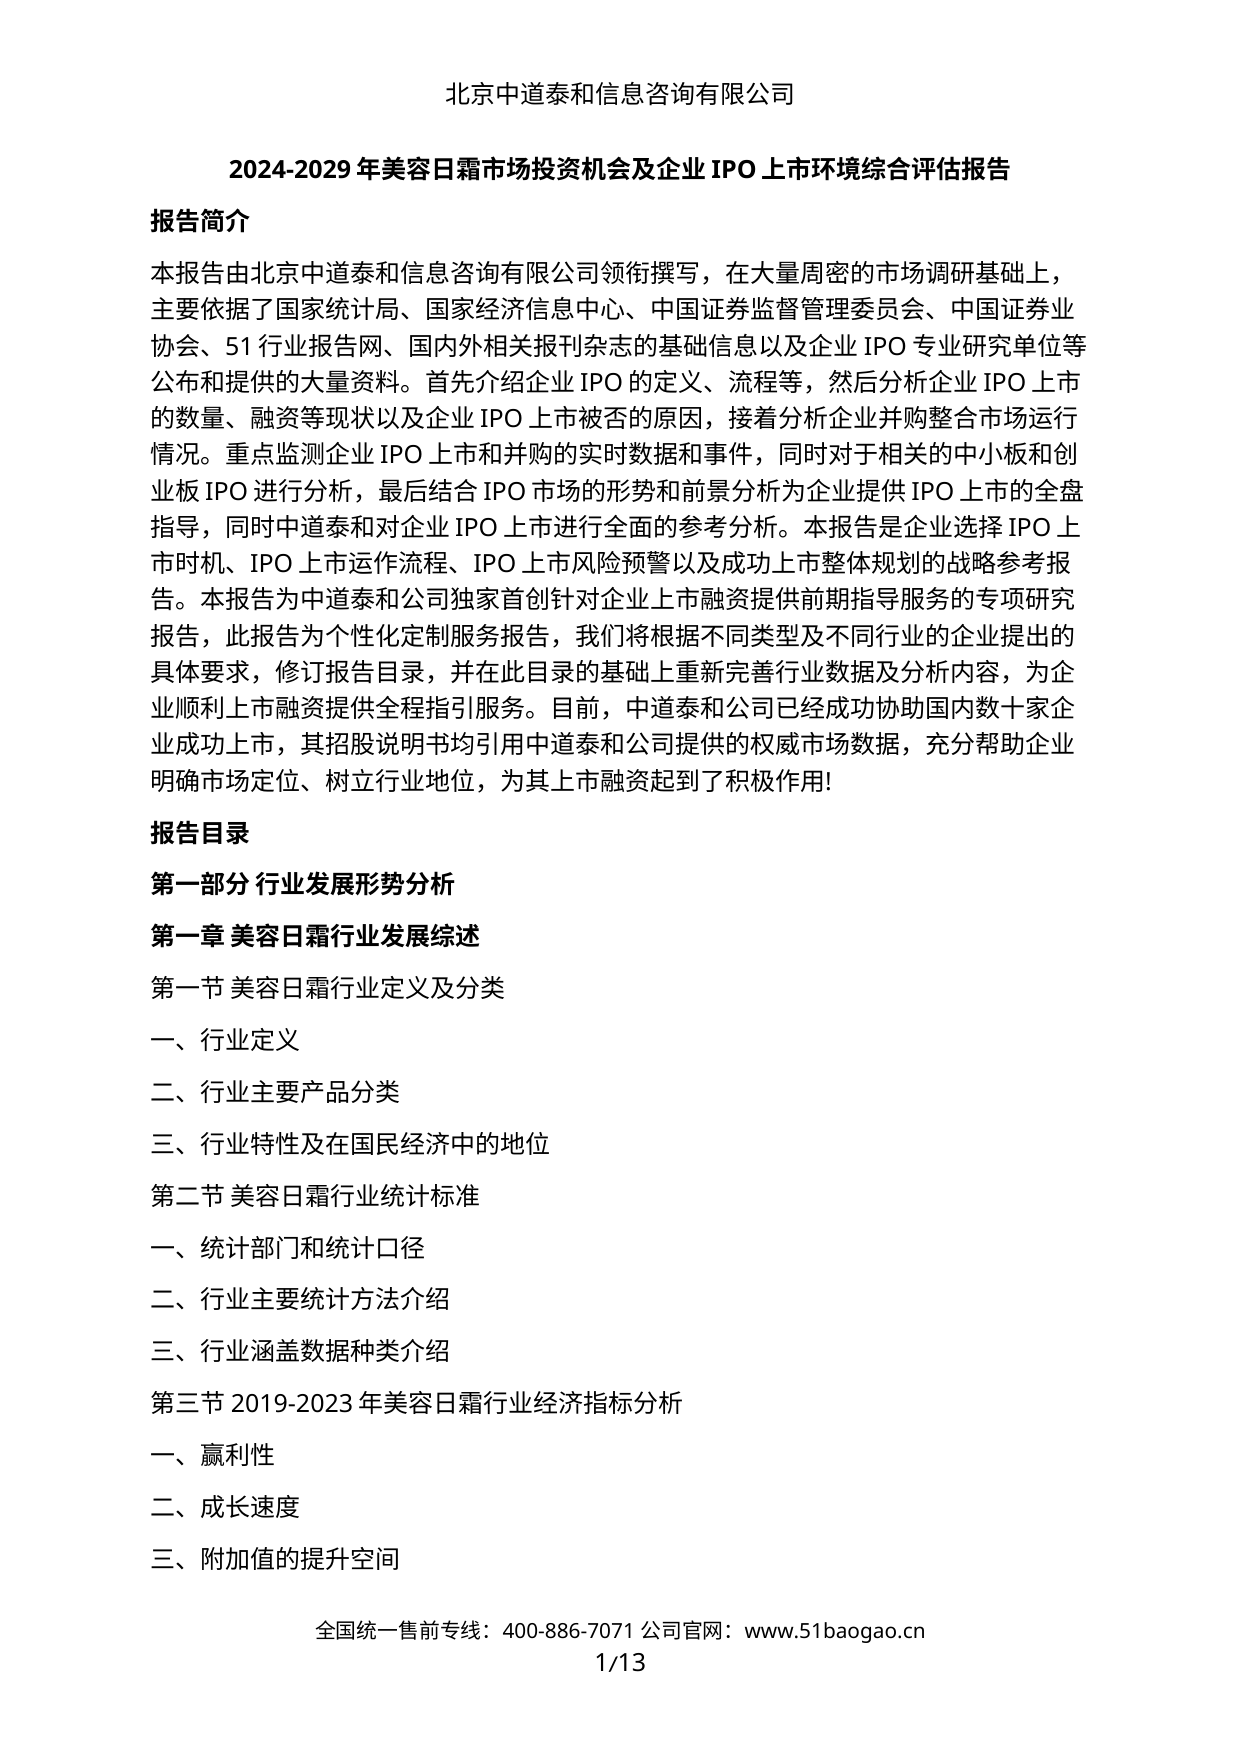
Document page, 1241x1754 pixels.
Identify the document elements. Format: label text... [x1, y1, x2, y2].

text 本报告由北京中道泰和信息咨询有限公司领衔撰写，在大量周密的市场调研基础上，主要依据了国家统计局、国家经济信息中心、中国证券监督管理委员会、中国证券业协会、51行业报告网、国内外相关报刊杂志的基础信息以及企业IPO专业研究单位等公布和提供的大量资料。首先介绍企业IPO的定义、流程等，然后分析企业IPO上市的数量、融资等现状以及企业IPO上市被否的原因，接着分析企业并购整合市场运行情况。重点监测企业IPO上市和并购的实时数据和事件，同时对于相关的中小板和创业板IPO进行分析，最后结合IPO市场的形势和前景分析为企业提供IPO上市的全盘指导，同时中道泰和对企业IPO上市进行全面的参考分析。本报告是企业选择IPO上市时机、IPO上市运作流程、IPO上市风险预警以及成功上市整体规划的战略参考报告。本报告为中道泰和公司独家首创针对企业上市融资提供前期指导服务的专项研究报告，此报告为个性化定制服务报告，我们将根据不同类型及不同行业的企业提出的具体要求，修订报告目录，并在此目录的基础上重新完善行业数据及分析内容，为企业顺利上市融资提供全程指引服务。目前，中道泰和公司已经成功协助国内数十家企业成功上市，其招股说明书均引用中道泰和公司提供的权威市场数据，充分帮助企业明确市场定位、树立行业地位，为其上市融资起到了积极作用! [150, 254, 1090, 797]
text 第二节 美容日霜行业统计标准 [150, 1176, 1090, 1212]
text 一、统计部门和统计口径 [150, 1228, 1090, 1264]
text 第三节 2019-2023年美容日霜行业经济指标分析 [150, 1384, 1090, 1420]
text 三、行业特性及在国民经济中的地位 [150, 1124, 1090, 1161]
text 报告简介 [150, 202, 1090, 238]
text 二、行业主要产品分类 [150, 1072, 1090, 1109]
text 一、行业定义 [150, 1021, 1090, 1057]
text 三、行业涵盖数据种类介绍 [150, 1332, 1090, 1368]
text 一、赢利性 [150, 1436, 1090, 1472]
text 第一部分 行业发展形势分析 [150, 865, 1090, 901]
text 第一章 美容日霜行业发展综述 [150, 917, 1090, 953]
text 二、行业主要统计方法介绍 [150, 1280, 1090, 1316]
text 三、附加值的提升空间 [150, 1539, 1090, 1576]
text 第一节 美容日霜行业定义及分类 [150, 969, 1090, 1005]
text 报告目录 [150, 813, 1090, 849]
text 2024-2029年美容日霜市场投资机会及企业IPO上市环境综合评估报告 [150, 150, 1090, 186]
text 二、成长速度 [150, 1487, 1090, 1524]
